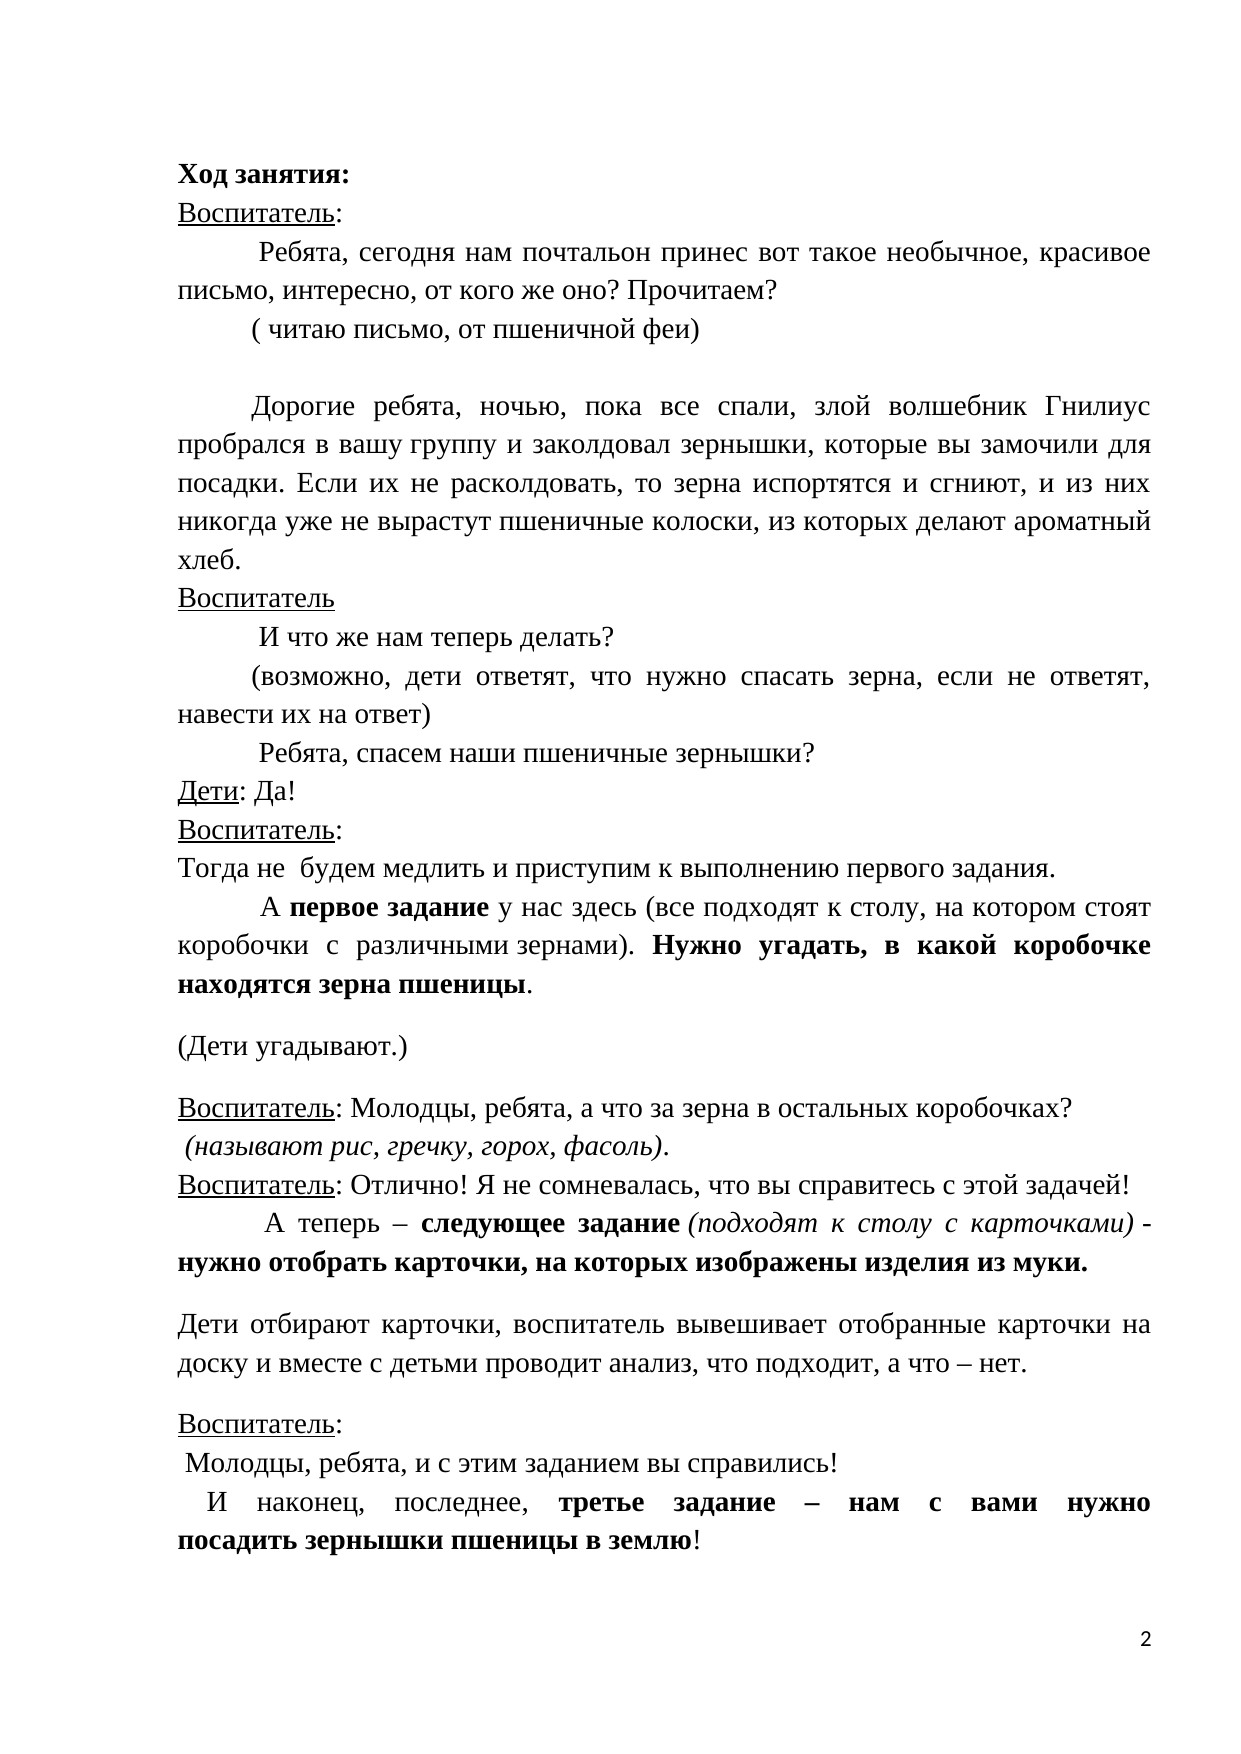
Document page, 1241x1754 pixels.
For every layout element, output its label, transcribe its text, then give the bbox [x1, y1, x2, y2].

text Воспитатель: Отлично! Я не сомневалась, что вы справитесь с этой задачей! [177, 1167, 1152, 1201]
text Ребята, спасем наши пшеничные зернышки? [177, 735, 1152, 768]
text Дети отбирают карточки, воспитатель вывешивает отобранные карточки на доску и вместе с детьми проводит анализ, что подходит, а что – нет. [177, 1306, 1152, 1378]
text Воспитатель: [177, 195, 1152, 229]
text Ребята, сегодня нам почтальон принес вот такое необычное, красивое письмо, интересно, от кого же оно? Прочитаем? [177, 234, 1152, 306]
text И что же нам теперь делать? [177, 619, 1152, 653]
text Тогда не будем медлить и приступим к выполнению первого задания. [177, 850, 1152, 884]
text А теперь – следующее задание (подходят к столу с карточками) - нужно отобрать карточки, на которых изображены изделия из муки. [177, 1206, 1152, 1278]
text (Дети угадывают.) [177, 1028, 1152, 1062]
text А первое задание у нас здесь (все подходят к столу, на котором стоят коробочки с различными зернами). Нужно угадать, в какой коробочке находятся зерна пшеницы. [177, 889, 1152, 999]
text Воспитатель: Молодцы, ребята, а что за зерна в остальных коробочках? [177, 1090, 1152, 1123]
subtitle Ход занятия: [177, 157, 1152, 190]
text Молодцы, ребята, и с этим заданием вы справились! [177, 1445, 1152, 1479]
text Дорогие ребята, ночью, пока все спали, злой волшебник Гнилиус пробрался в вашу группу и заколдовал зернышки, которые вы замочили для посадки. Если их не расколдовать, то зерна испортятся и сгниют, и из них никогда уже не вырастут пшеничные колоски, из которых делают ароматный хлеб. [177, 388, 1152, 576]
text (возможно, дети ответят, что нужно спасать зерна, если не ответят, навести их на ответ) [177, 658, 1152, 730]
text Воспитатель: [177, 1407, 1152, 1440]
text Воспитатель: [177, 812, 1152, 845]
text И наконец, последнее, третье задание – нам с вами нужно посадить зернышки пшеницы в землю! [177, 1484, 1152, 1556]
text ( читаю письмо, от пшеничной феи) [177, 311, 1152, 344]
text Воспитатель [177, 581, 1152, 614]
text (называют рис, гречку, горох, фасоль). [177, 1128, 1152, 1162]
text Дети: Да! [177, 773, 1152, 807]
